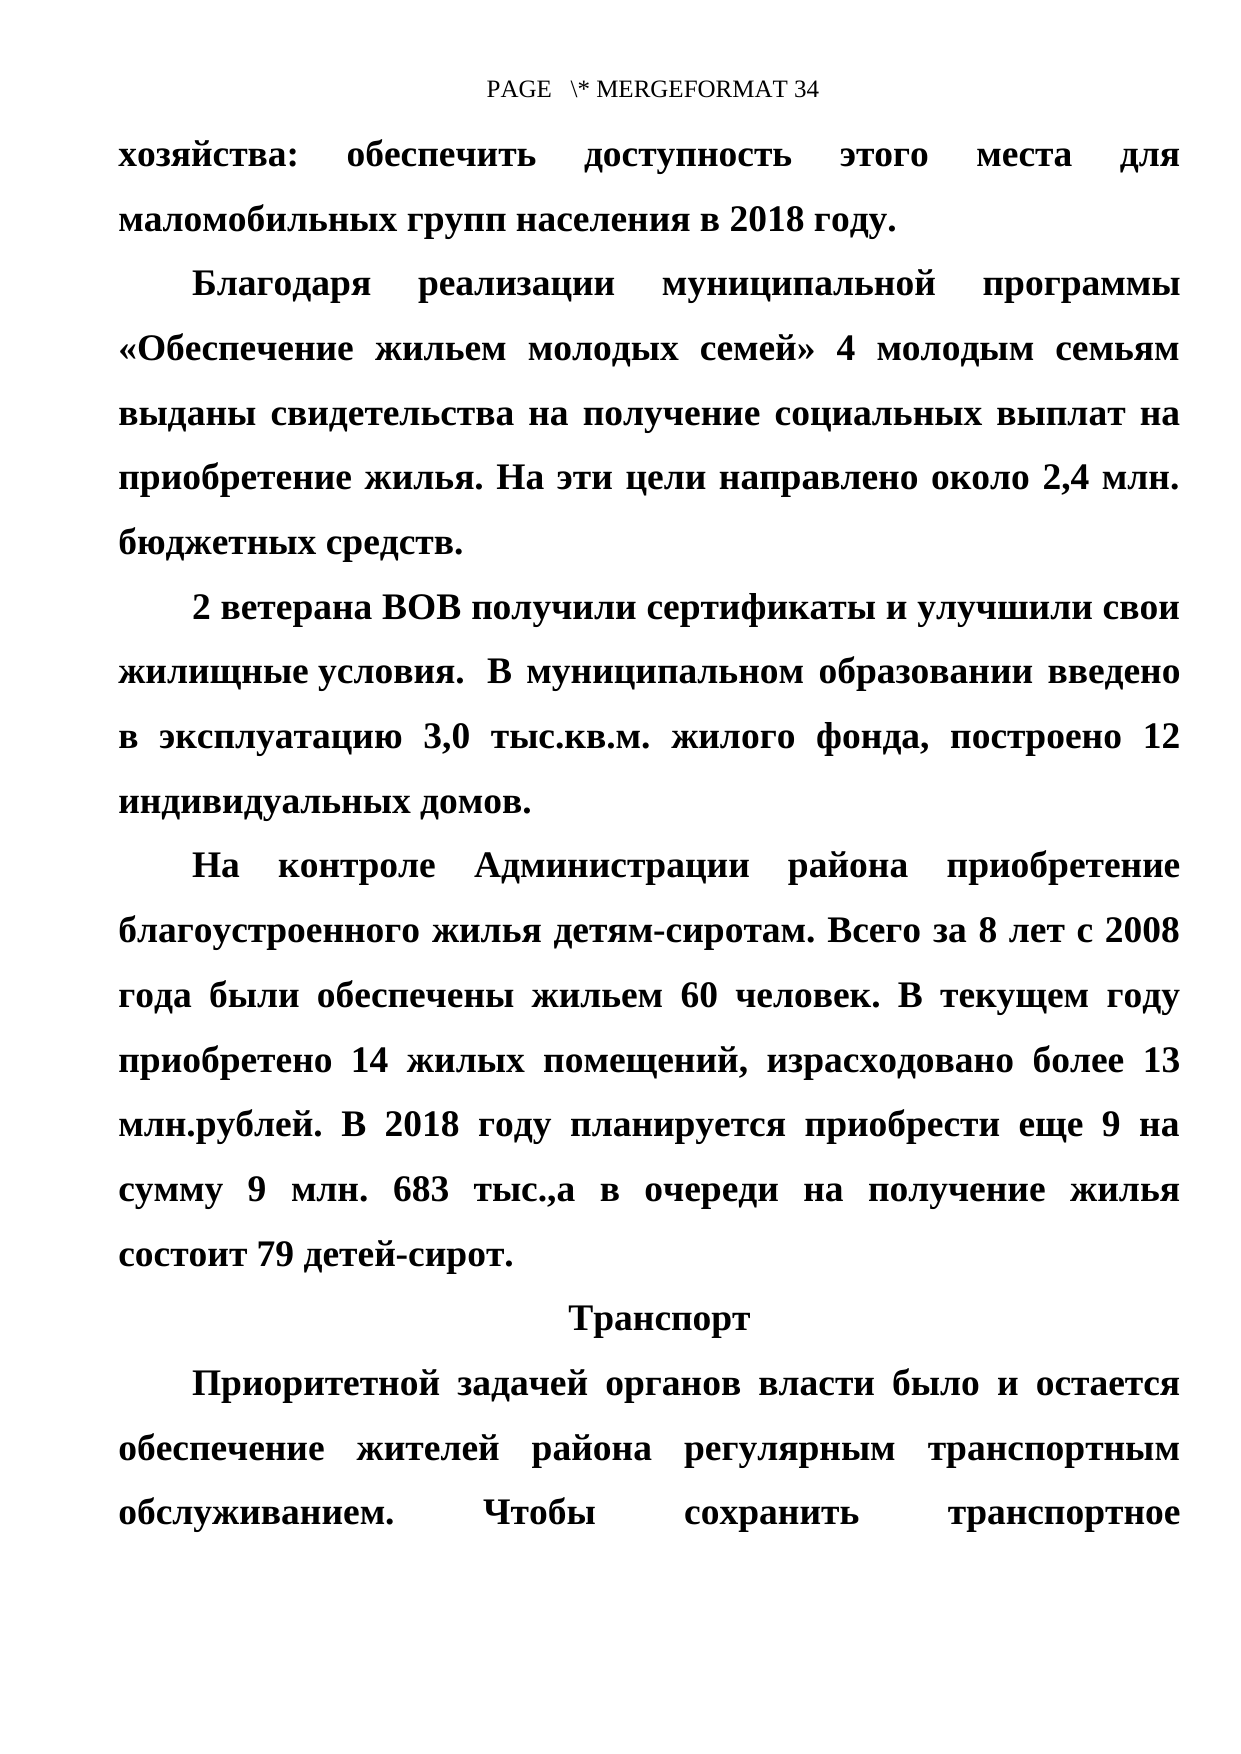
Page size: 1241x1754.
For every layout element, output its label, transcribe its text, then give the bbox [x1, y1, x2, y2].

text Благодаря реализации муниципальной программы «Обеспечение жильем молодых семей» 4 молодым семьям выданы свидетельства на получение социальных выплат на приобретение жилья. На эти цели направлено около 2,4 млн. бюджетных средств. [118, 261, 1181, 563]
text На контроле Администрации района приобретение благоустроенного жилья детям-сиротам. Всего за 8 лет с 2008 года были обеспечены жильем 60 человек. В текущем году приобретено 14 жилых помещений, израсходовано более 13 млн.рублей. В 2018 году планируется приобрести еще 9 на сумму 9 млн. 683 тыс.,а в очереди на получение жилья состоит 79 детей-сирот. [118, 843, 1181, 1274]
text Транспорт [118, 1296, 1181, 1339]
text 2 ветерана ВОВ получили сертификаты и улучшили свои жилищные условия. В муниципальном образовании введено в эксплуатацию 3,0 тыс.кв.м. жилого фонда, построено 12 индивидуальных домов. [118, 584, 1181, 821]
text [118, 131, 1181, 239]
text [118, 1360, 1181, 1533]
